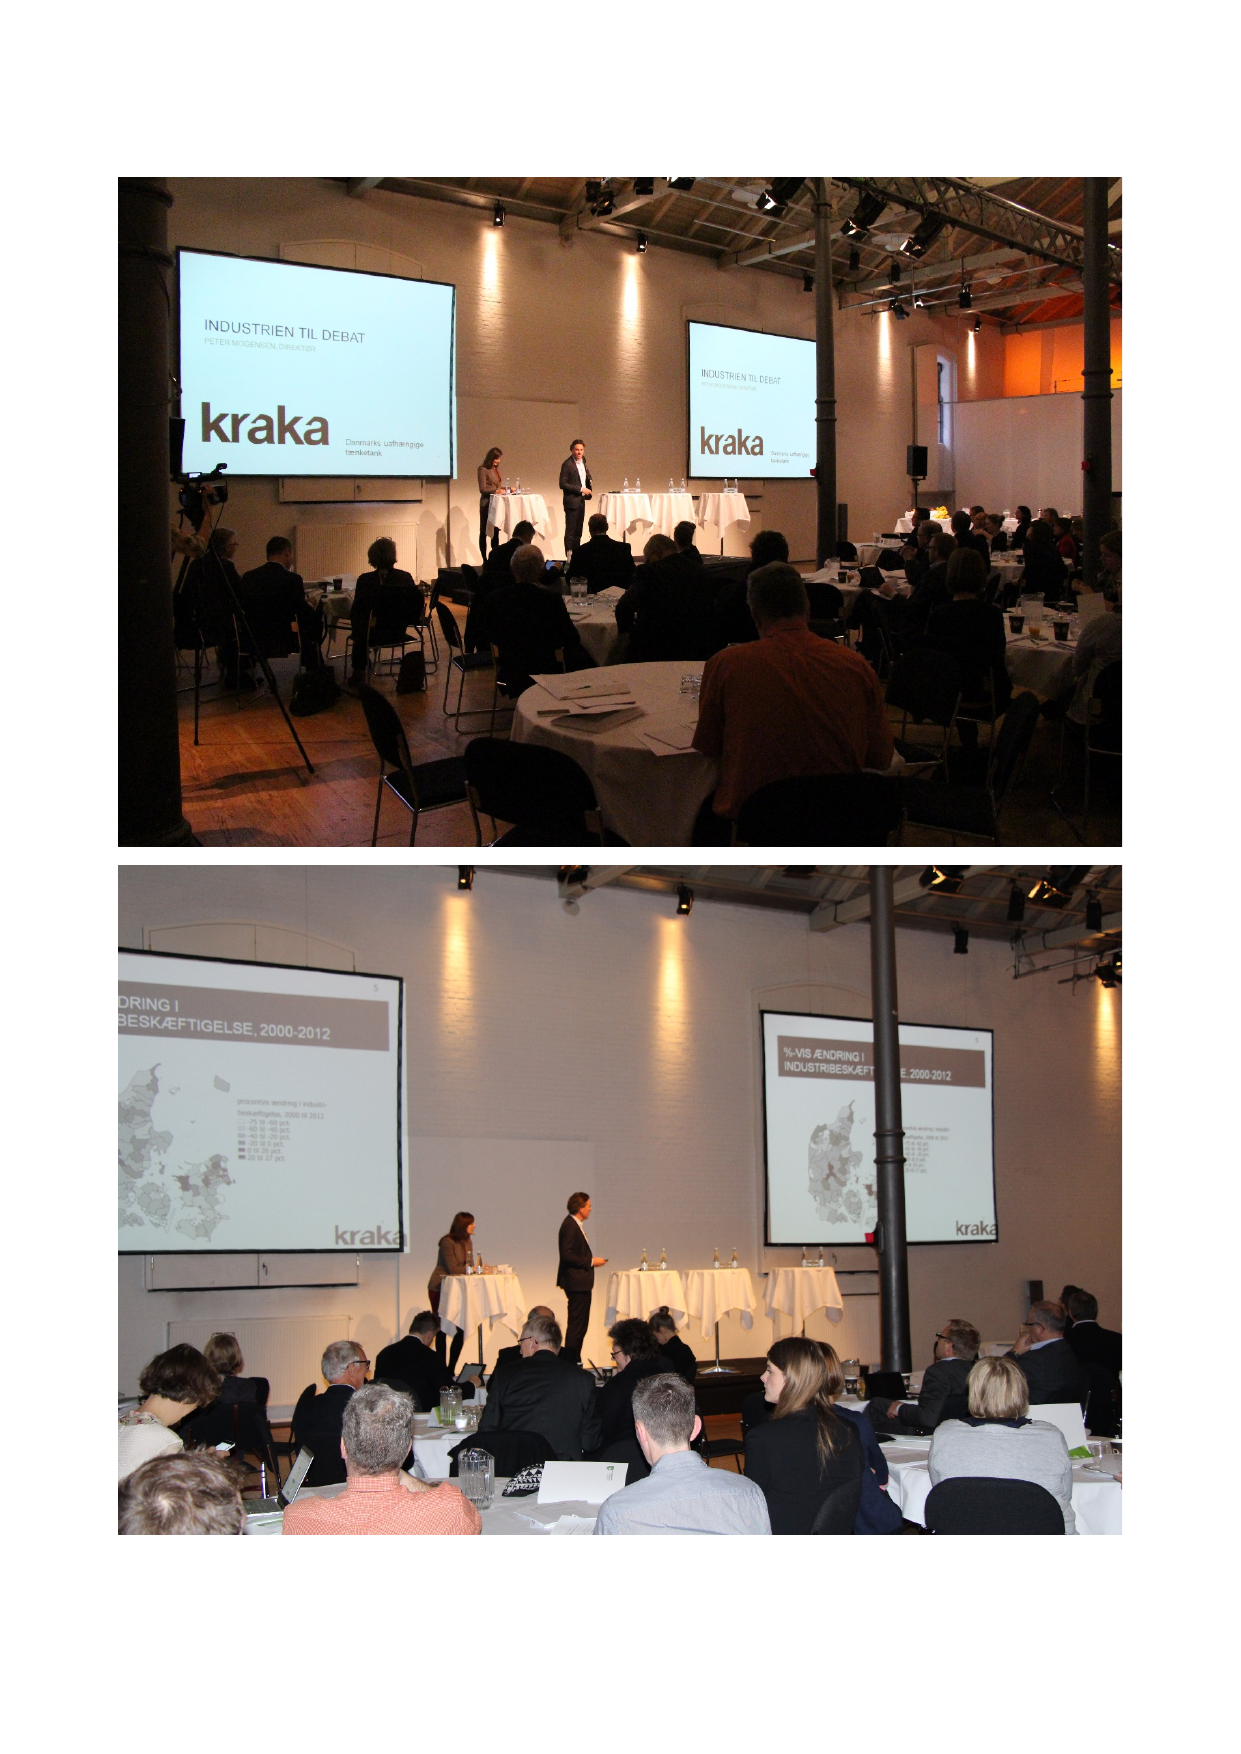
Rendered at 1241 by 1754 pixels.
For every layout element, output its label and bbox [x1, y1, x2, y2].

picture [118, 865, 1123, 1535]
picture [118, 177, 1123, 847]
